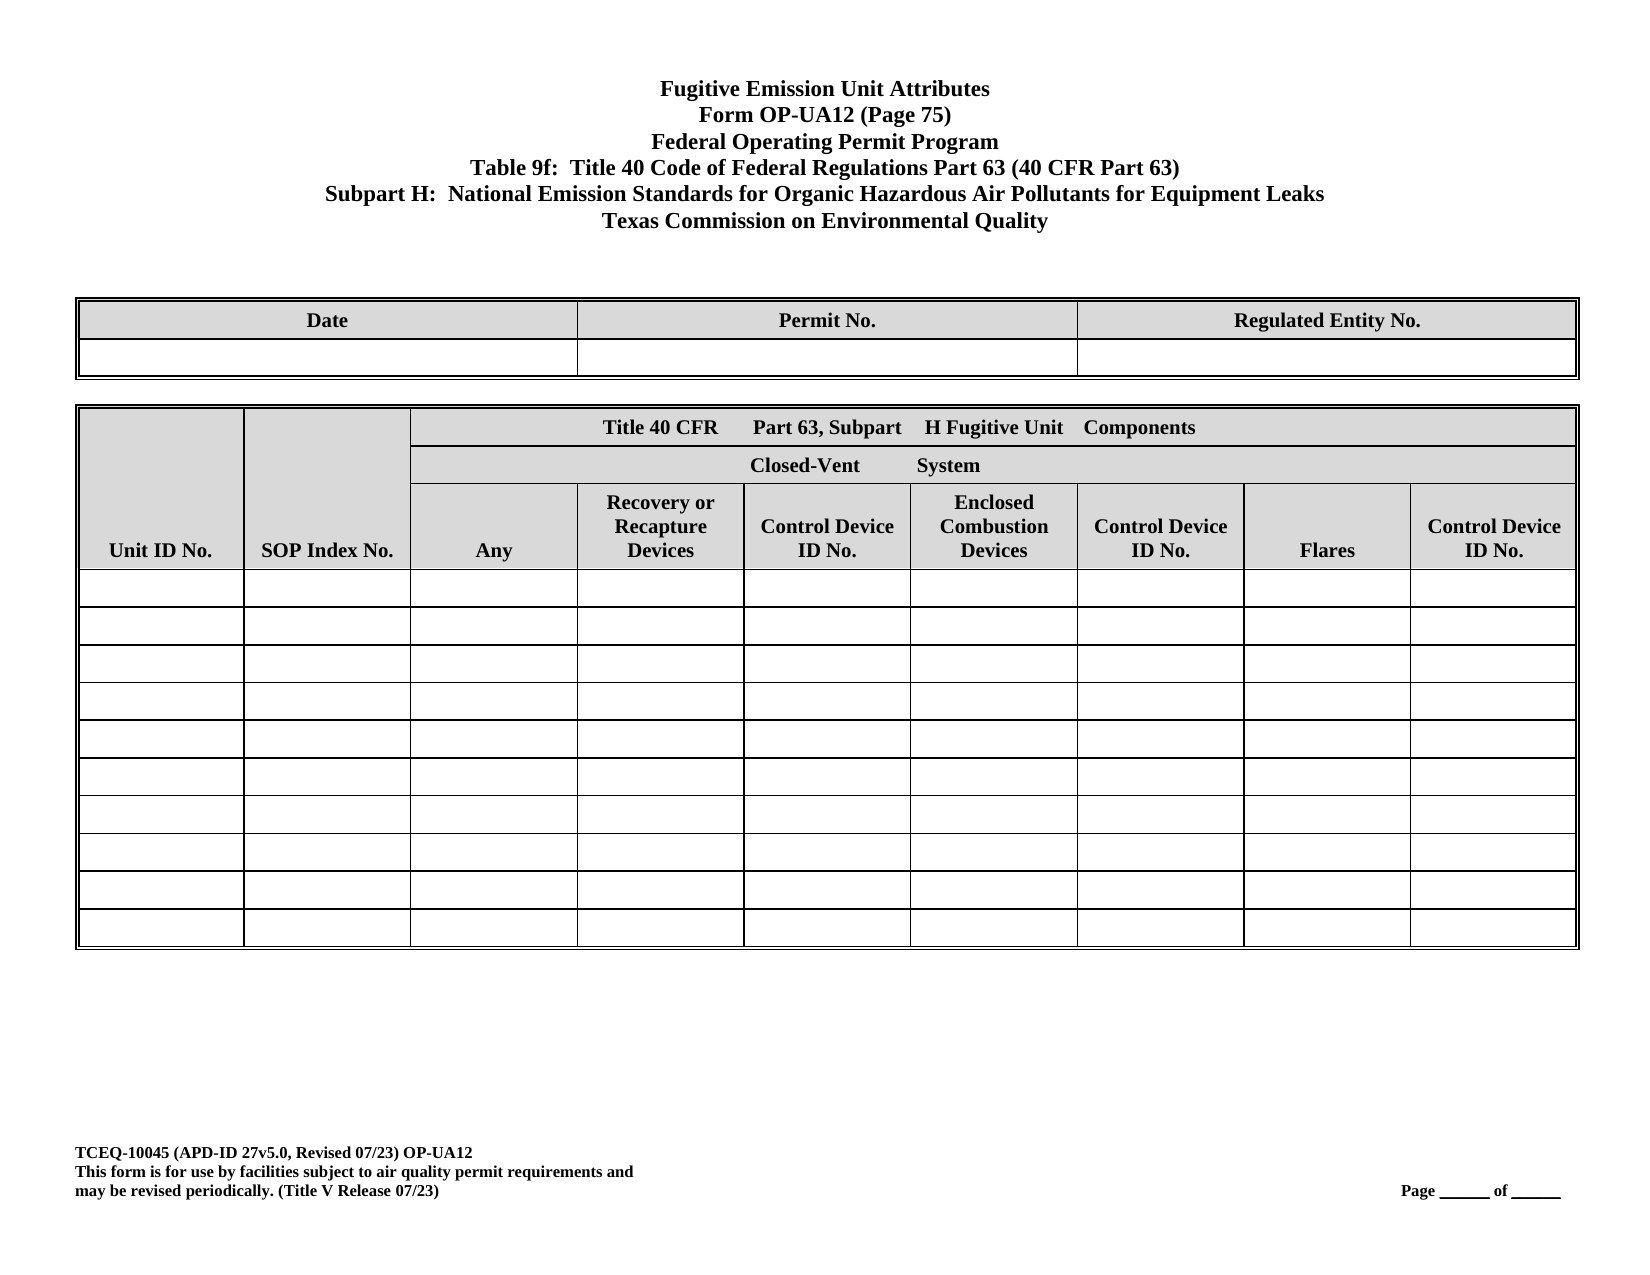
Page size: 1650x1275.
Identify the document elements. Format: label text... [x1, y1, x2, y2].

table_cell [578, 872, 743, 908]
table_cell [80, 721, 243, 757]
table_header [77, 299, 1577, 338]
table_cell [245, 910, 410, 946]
subtitle Federal Operating Permit Program [75, 128, 1575, 154]
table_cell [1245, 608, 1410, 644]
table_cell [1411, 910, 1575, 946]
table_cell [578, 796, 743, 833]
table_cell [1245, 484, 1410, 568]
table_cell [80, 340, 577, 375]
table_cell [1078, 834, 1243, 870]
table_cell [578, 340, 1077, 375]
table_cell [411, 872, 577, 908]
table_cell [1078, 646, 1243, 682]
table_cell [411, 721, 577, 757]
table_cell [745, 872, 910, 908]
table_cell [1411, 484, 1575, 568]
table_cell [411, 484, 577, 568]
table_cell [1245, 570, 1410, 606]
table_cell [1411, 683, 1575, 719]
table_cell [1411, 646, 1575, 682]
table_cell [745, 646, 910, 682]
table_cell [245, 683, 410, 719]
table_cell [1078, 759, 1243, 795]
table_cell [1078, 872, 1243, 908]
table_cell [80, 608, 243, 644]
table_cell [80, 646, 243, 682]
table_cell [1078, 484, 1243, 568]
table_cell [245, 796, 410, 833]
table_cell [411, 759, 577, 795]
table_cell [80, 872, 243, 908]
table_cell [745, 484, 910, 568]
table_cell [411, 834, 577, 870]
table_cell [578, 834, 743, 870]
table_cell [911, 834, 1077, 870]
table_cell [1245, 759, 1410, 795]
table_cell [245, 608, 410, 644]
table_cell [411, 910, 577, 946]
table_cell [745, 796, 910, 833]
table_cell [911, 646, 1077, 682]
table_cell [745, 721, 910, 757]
subtitle Form OP-UA12 (Page 75) [75, 101, 1575, 128]
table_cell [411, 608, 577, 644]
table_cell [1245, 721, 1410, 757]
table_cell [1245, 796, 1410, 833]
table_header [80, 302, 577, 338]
subtitle Table 9f: Title 40 Code of Federal Regulations Part 63 (40 CFR Part 63) [75, 154, 1575, 180]
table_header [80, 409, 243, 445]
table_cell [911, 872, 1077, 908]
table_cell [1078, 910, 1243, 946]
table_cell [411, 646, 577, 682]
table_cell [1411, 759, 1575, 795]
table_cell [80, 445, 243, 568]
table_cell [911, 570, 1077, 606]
subtitle Fugitive Emission Unit Attributes [75, 75, 1575, 101]
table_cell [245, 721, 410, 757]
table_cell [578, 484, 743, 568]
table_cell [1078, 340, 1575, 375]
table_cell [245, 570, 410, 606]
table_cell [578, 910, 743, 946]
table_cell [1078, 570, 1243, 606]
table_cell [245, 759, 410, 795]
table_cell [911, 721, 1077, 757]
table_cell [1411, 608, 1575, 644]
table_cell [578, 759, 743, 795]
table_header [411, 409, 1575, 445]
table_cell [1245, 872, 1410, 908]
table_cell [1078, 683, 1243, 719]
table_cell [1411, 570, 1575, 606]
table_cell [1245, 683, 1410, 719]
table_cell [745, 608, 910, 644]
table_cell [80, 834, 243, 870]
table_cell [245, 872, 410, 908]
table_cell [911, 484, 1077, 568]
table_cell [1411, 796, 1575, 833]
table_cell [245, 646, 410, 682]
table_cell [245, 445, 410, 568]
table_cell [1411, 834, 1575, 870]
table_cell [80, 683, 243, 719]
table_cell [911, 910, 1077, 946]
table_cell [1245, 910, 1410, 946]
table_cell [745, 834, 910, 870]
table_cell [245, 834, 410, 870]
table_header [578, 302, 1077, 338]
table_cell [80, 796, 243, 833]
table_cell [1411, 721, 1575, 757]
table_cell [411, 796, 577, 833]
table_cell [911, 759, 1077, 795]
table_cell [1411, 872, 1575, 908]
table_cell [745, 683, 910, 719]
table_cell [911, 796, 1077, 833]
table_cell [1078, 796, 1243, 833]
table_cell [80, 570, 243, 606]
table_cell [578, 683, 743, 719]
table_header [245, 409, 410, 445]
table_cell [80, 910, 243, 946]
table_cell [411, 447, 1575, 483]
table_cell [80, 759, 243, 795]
subtitle Subpart H: National Emission Standards for Organic Hazardous Air Pollutants for Equipment Leaks [75, 180, 1575, 207]
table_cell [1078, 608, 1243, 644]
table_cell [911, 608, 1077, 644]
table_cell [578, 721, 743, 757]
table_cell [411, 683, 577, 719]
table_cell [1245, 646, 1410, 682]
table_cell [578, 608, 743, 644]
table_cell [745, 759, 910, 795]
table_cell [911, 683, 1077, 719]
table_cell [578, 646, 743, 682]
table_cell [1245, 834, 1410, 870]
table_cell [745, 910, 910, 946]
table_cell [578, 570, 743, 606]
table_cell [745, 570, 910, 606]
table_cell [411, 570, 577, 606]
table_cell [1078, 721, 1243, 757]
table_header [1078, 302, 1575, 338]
subtitle Texas Commission on Environmental Quality [75, 207, 1575, 233]
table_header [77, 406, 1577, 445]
